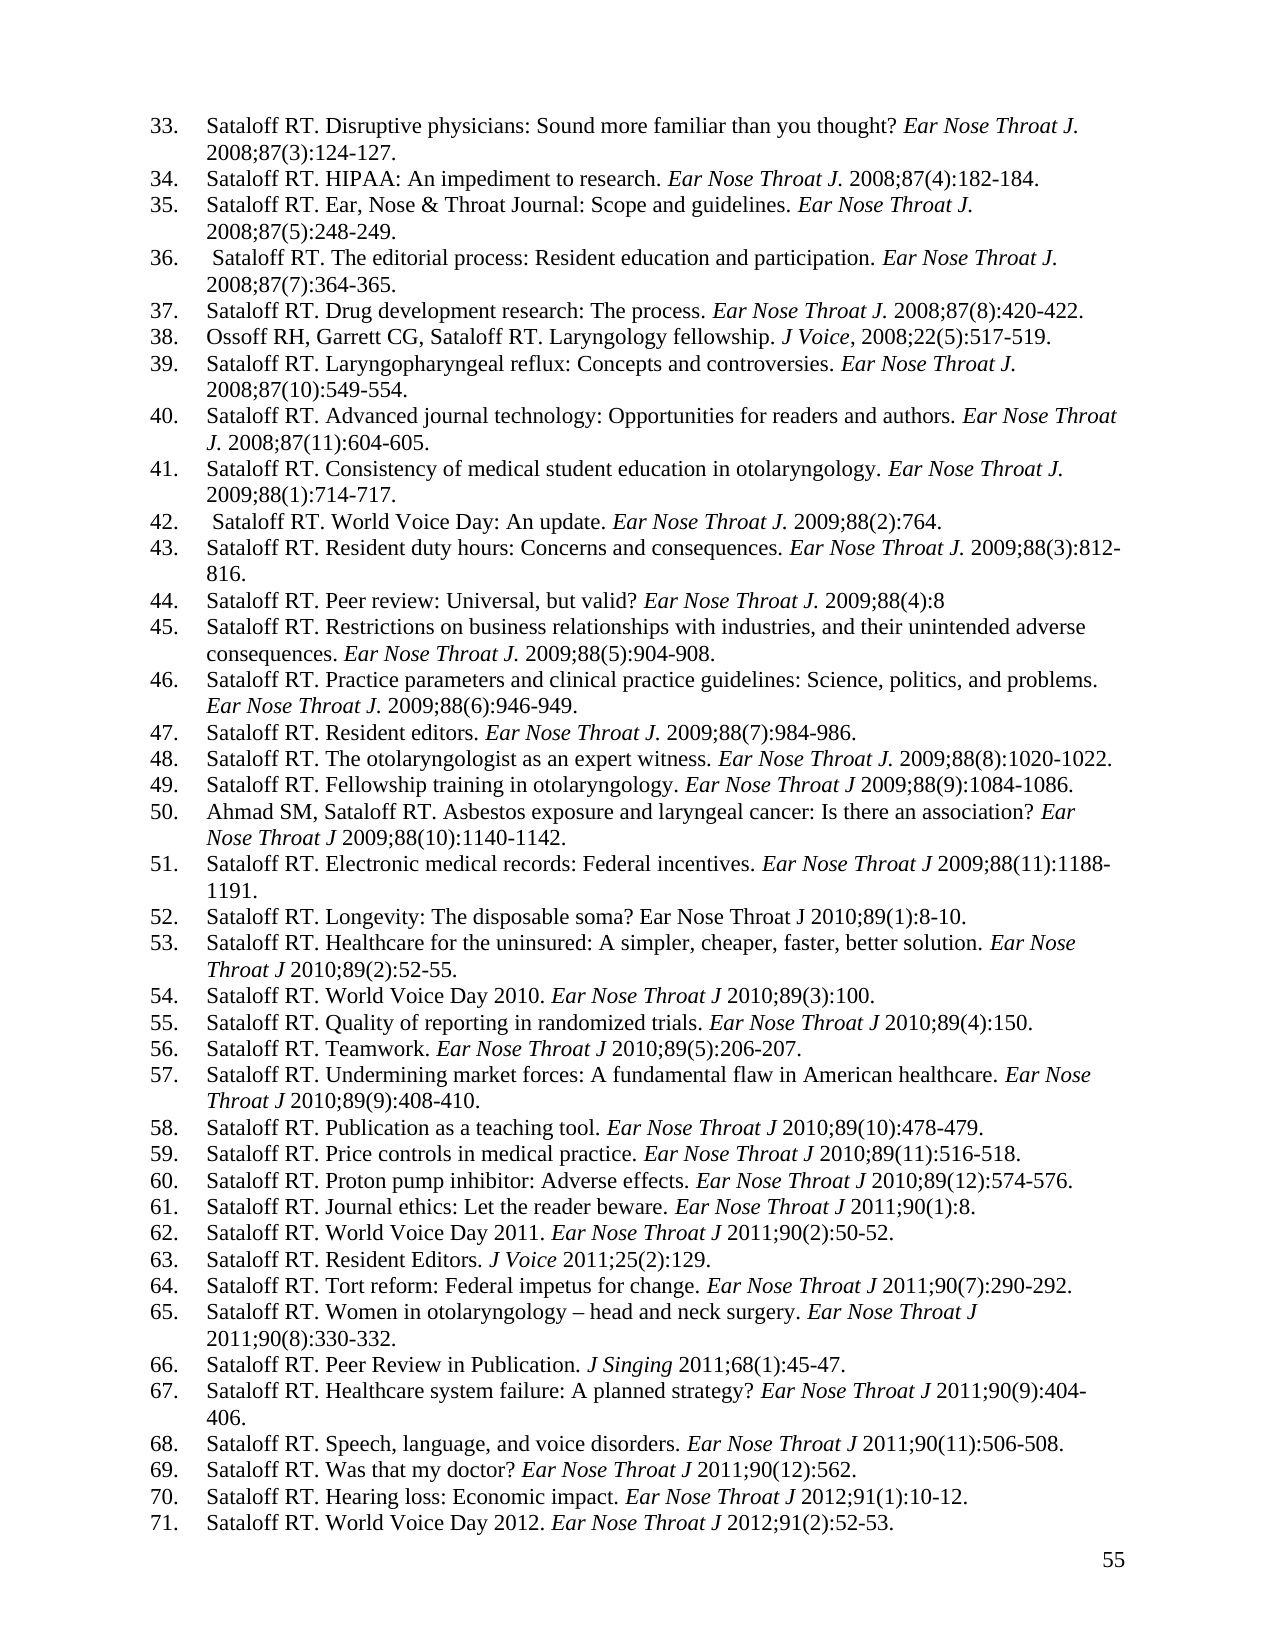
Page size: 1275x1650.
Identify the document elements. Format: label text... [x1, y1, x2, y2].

list Ahmad SM, Sataloff RT. Asbestos exposure and laryngeal cancer: Is there an association? Ear Nose Throat J 2009;88(10):1140-1142. [150, 798, 1125, 850]
list Sataloff RT. Restrictions on business relationships with industries, and their unintended adverse consequences. Ear Nose Throat J. 2009;88(5):904-908. [150, 613, 1125, 666]
list Sataloff RT. Hearing loss: Economic impact. Ear Nose Throat J 2012;91(1):10-12. [150, 1483, 1125, 1509]
list Sataloff RT. World Voice Day 2010. Ear Nose Throat J 2010;89(3):100. [150, 982, 1125, 1008]
list Sataloff RT. Was that my doctor? Ear Nose Throat J 2011;90(12):562. [150, 1457, 1125, 1483]
list Sataloff RT. The otolaryngologist as an expert witness. Ear Nose Throat J. 2009;88(8):1020-1022. [150, 745, 1125, 771]
list Sataloff RT. Fellowship training in otolaryngology. Ear Nose Throat J 2009;88(9):1084-1086. [150, 771, 1125, 798]
list Sataloff RT. Teamwork. Ear Nose Throat J 2010;89(5):206-207. [150, 1035, 1125, 1061]
list Sataloff RT. Laryngopharyngeal reflux: Concepts and controversies. Ear Nose Throat J. 2008;87(10):549-554. [150, 350, 1125, 402]
list Sataloff RT. Price controls in medical practice. Ear Nose Throat J 2010;89(11):516-518. [150, 1140, 1125, 1167]
list Sataloff RT. Peer Review in Publication. J Singing 2011;68(1):45-47. [150, 1351, 1125, 1377]
list Sataloff RT. Consistency of medical student education in otolaryngology. Ear Nose Throat J. 2009;88(1):714-717. [150, 455, 1125, 508]
list Sataloff RT. Disruptive physicians: Sound more familiar than you thought? Ear Nose Throat J. 2008;87(3):124-127. [150, 112, 1125, 165]
list Sataloff RT. Undermining market forces: A fundamental flaw in American healthcare. Ear Nose Throat J 2010;89(9):408-410. [150, 1061, 1125, 1114]
list Sataloff RT. The editorial process: Resident education and participation. Ear Nose Throat J. 2008;87(7):364-365. [150, 244, 1125, 297]
list Sataloff RT. Publication as a teaching tool. Ear Nose Throat J 2010;89(10):478-479. [150, 1114, 1125, 1140]
list Sataloff RT. Healthcare system failure: A planned strategy? Ear Nose Throat J 2011;90(9):404-406. [150, 1377, 1125, 1430]
list Sataloff RT. HIPAA: An impediment to research. Ear Nose Throat J. 2008;87(4):182-184. [150, 165, 1125, 192]
list Sataloff RT. Journal ethics: Let the reader beware. Ear Nose Throat J 2011;90(1):8. [150, 1193, 1125, 1219]
list Sataloff RT. Electronic medical records: Federal incentives. Ear Nose Throat J 2009;88(11):1188-1191. [150, 850, 1125, 903]
list Sataloff RT. Drug development research: The process. Ear Nose Throat J. 2008;87(8):420-422. [150, 297, 1125, 323]
list Sataloff RT. World Voice Day: An update. Ear Nose Throat J. 2009;88(2):764. [150, 508, 1125, 534]
list Sataloff RT. Advanced journal technology: Opportunities for readers and authors. Ear Nose Throat J. 2008;87(11):604-605. [150, 402, 1125, 455]
list Sataloff RT. Proton pump inhibitor: Adverse effects. Ear Nose Throat J 2010;89(12):574-576. [150, 1167, 1125, 1193]
list Sataloff RT. World Voice Day 2012. Ear Nose Throat J 2012;91(2):52-53. [150, 1509, 1125, 1536]
list Sataloff RT. Resident Editors. J Voice 2011;25(2):129. [150, 1246, 1125, 1272]
list Sataloff RT. Tort reform: Federal impetus for change. Ear Nose Throat J 2011;90(7):290-292. [150, 1272, 1125, 1298]
list Sataloff RT. Ear, Nose & Throat Journal: Scope and guidelines. Ear Nose Throat J. 2008;87(5):248-249. [150, 192, 1125, 244]
list Sataloff RT. Practice parameters and clinical practice guidelines: Science, politics, and problems. Ear Nose Throat J. 2009;88(6):946-949. [150, 666, 1125, 719]
list Sataloff RT. Women in otolaryngology – head and neck surgery. Ear Nose Throat J 2011;90(8):330-332. [150, 1298, 1125, 1351]
list Sataloff RT. Speech, language, and voice disorders. Ear Nose Throat J 2011;90(11):506-508. [150, 1430, 1125, 1457]
list Sataloff RT. Peer review: Universal, but valid? Ear Nose Throat J. 2009;88(4):8 [150, 587, 1125, 613]
list Sataloff RT. Healthcare for the uninsured: A simpler, cheaper, faster, better solution. Ear Nose Throat J 2010;89(2):52-55. [150, 929, 1125, 982]
list Sataloff RT. Resident editors. Ear Nose Throat J. 2009;88(7):984-986. [150, 719, 1125, 745]
list Sataloff RT. Quality of reporting in randomized trials. Ear Nose Throat J 2010;89(4):150. [150, 1008, 1125, 1035]
list Sataloff RT. Resident duty hours: Concerns and consequences. Ear Nose Throat J. 2009;88(3):812-816. [150, 534, 1125, 587]
list Ossoff RH, Garrett CG, Sataloff RT. Laryngology fellowship. J Voice, 2008;22(5):517-519. [150, 323, 1125, 350]
list Sataloff RT. Longevity: The disposable soma? Ear Nose Throat J 2010;89(1):8-10. [150, 903, 1125, 929]
list Sataloff RT. World Voice Day 2011. Ear Nose Throat J 2011;90(2):50-52. [150, 1219, 1125, 1246]
